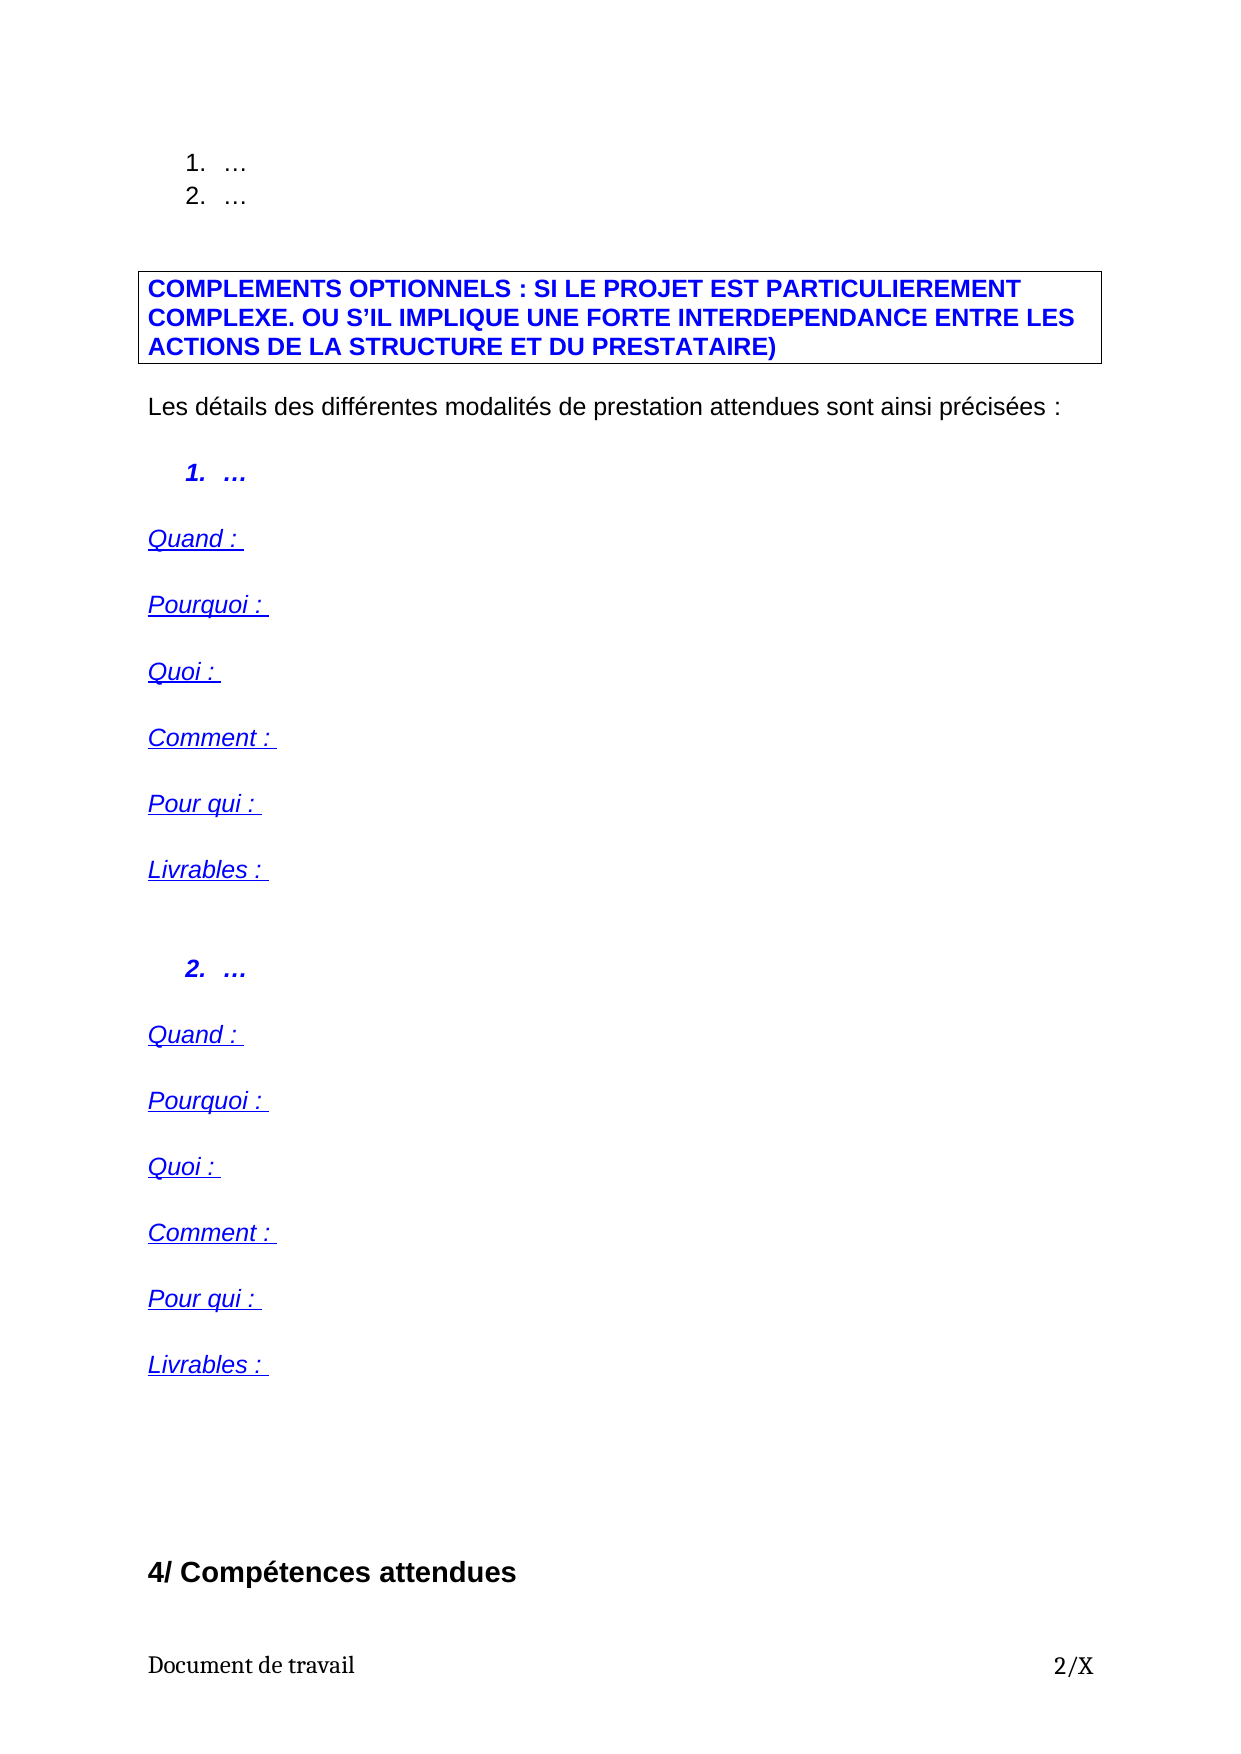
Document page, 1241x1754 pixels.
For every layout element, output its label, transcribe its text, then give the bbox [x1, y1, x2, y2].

text Pour qui : [148, 789, 1093, 817]
text Pourquoi : [148, 591, 1093, 619]
text Livrables : [148, 855, 1093, 883]
text 4/ Compétences attendues [148, 1556, 1093, 1589]
text Comment : [148, 1218, 1093, 1247]
text Les détails des différentes modalités de prestation attendues sont ainsi précisées : [148, 392, 1093, 421]
list … [185, 148, 1093, 176]
text Quand : [148, 524, 1093, 553]
list … [185, 181, 1093, 209]
text COMPLEMENTS OPTIONNELS : SI LE PROJET EST PARTICULIEREMENT COMPLEXE. OU S’IL IMPLIQUE UNE FORTE INTERDEPENDANCE ENTRE LES ACTIONS DE LA STRUCTURE ET DU PRESTATAIRE) [139, 272, 1101, 363]
text Pourquoi : [148, 1086, 1093, 1114]
text Livrables : [148, 1350, 1093, 1379]
list … [185, 458, 1093, 487]
text Pour qui : [148, 1284, 1093, 1313]
text Comment : [148, 723, 1093, 751]
text Quoi : [148, 1152, 1093, 1181]
text Quand : [148, 1020, 1093, 1048]
list … [185, 954, 1093, 982]
text Quoi : [148, 657, 1093, 685]
